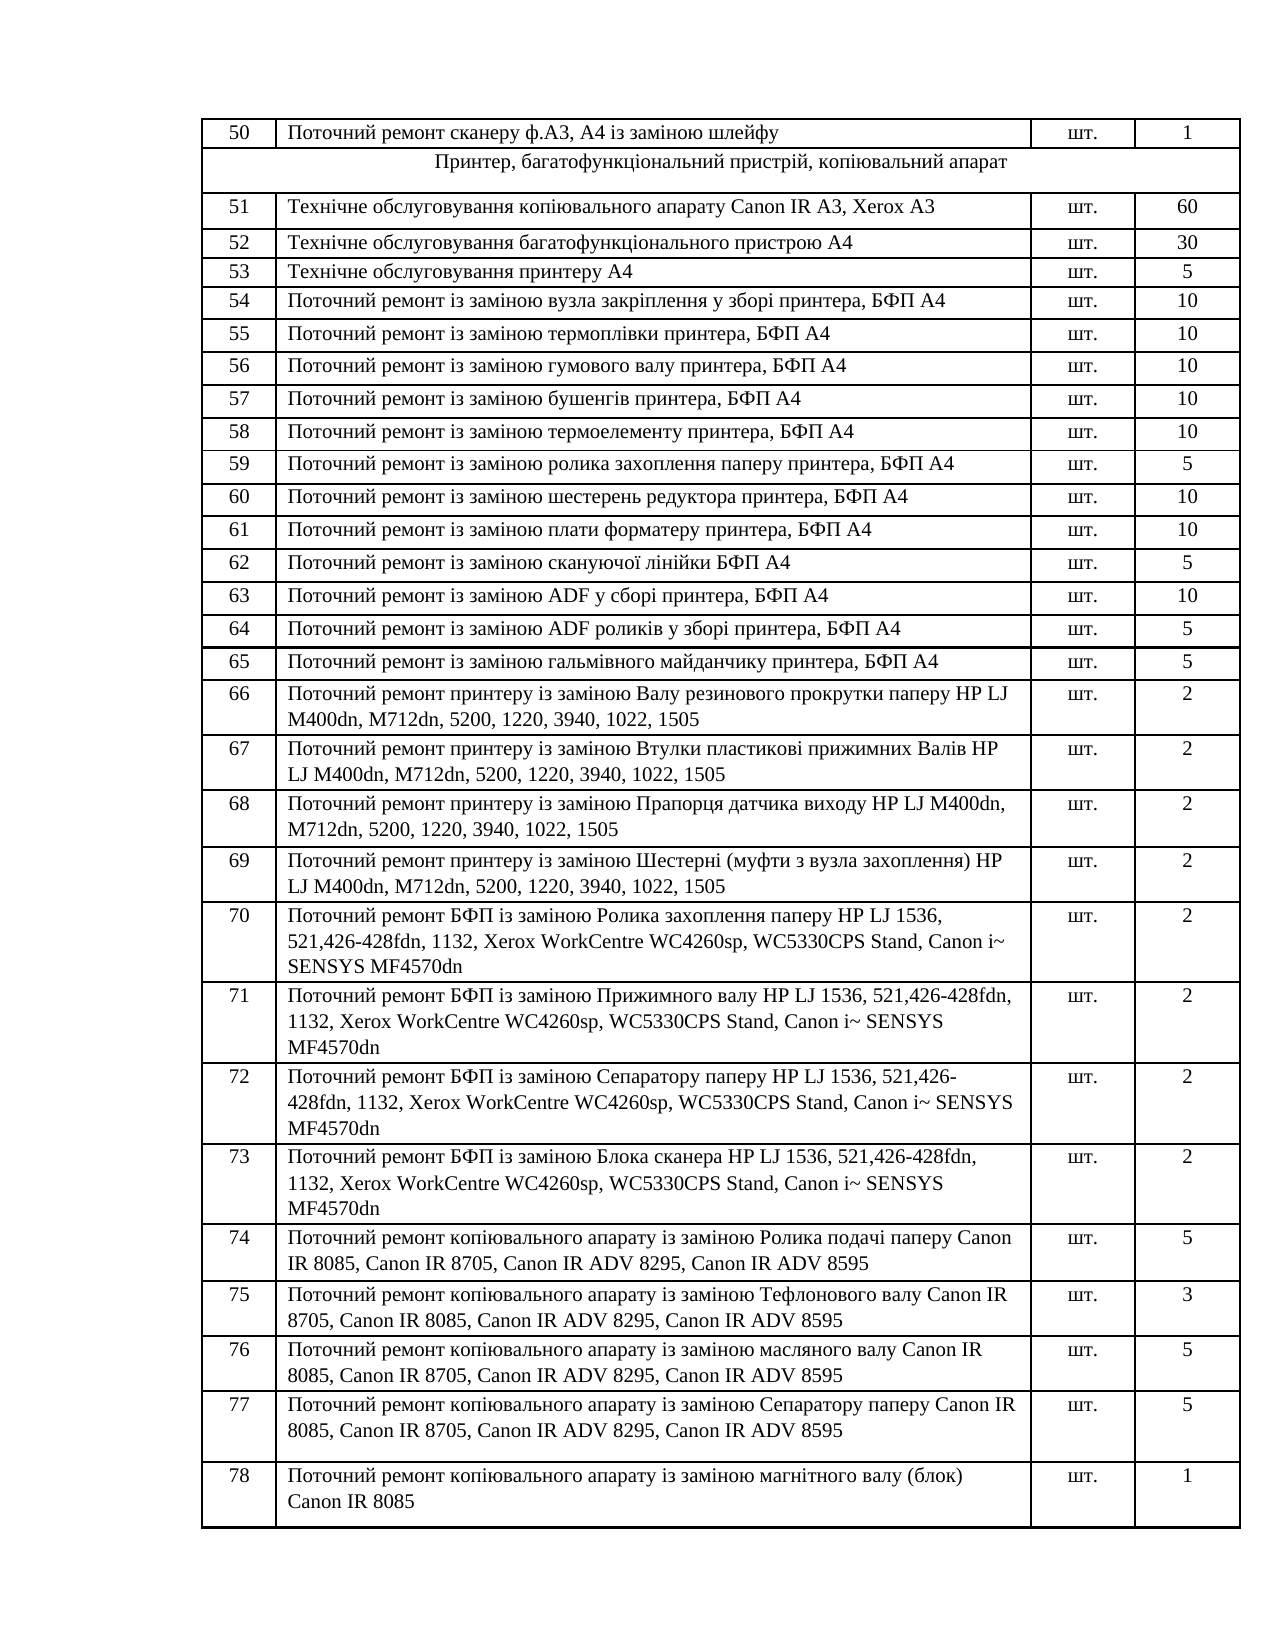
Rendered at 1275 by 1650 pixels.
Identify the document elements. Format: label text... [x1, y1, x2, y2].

table_cell Технічне обслуговування багатофункціонального пристрою A4 [277, 230, 1030, 257]
table_cell шт. [1032, 353, 1134, 384]
table_cell 60 [1136, 194, 1239, 228]
table_cell 51 [203, 194, 275, 228]
table_cell 5 [1136, 451, 1239, 482]
table_cell шт. [1032, 1225, 1134, 1280]
table_cell шт. [1032, 1282, 1134, 1335]
table_cell 50 [203, 120, 275, 147]
table_cell шт. [1032, 288, 1134, 318]
table_cell 70 [203, 903, 275, 981]
table_cell шт. [1032, 194, 1134, 228]
table_cell шт. [1032, 259, 1134, 286]
table_cell шт. [1032, 386, 1134, 417]
table_cell шт. [1032, 649, 1134, 679]
table_cell 5 [1136, 1225, 1239, 1280]
table_cell Поточний ремонт принтеру із заміною Валу резинового прокрутки паперу HP LJ M400dn, M712dn, 5200, 1220, 3940, 1022, 1505 [277, 681, 1030, 734]
table_cell шт. [1032, 1145, 1134, 1223]
table_cell Технічне обслуговування копіювального апарату Canon IR A3, Xerox A3 [277, 194, 1030, 228]
table_cell 67 [203, 736, 275, 789]
table_cell шт. [1032, 1064, 1134, 1142]
table_cell 77 [203, 1392, 275, 1461]
table_cell Поточний ремонт принтеру із заміною Прапорця датчика виходу HP LJ M400dn, M712dn, 5200, 1220, 3940, 1022, 1505 [277, 791, 1030, 846]
table_cell Поточний ремонт із заміною бушенгів принтера, БФП А4 [277, 386, 1030, 417]
table_cell шт. [1032, 791, 1134, 846]
table_cell 62 [203, 550, 275, 581]
table_cell шт. [1032, 517, 1134, 548]
table_cell 75 [203, 1282, 275, 1335]
table_cell 10 [1136, 517, 1239, 548]
table_cell Поточний ремонт копіювального апарату із заміною масляного валу Canon IR 8085, Canon IR 8705, Canon IR ADV 8295, Canon IR ADV 8595 [277, 1337, 1030, 1389]
table_cell Поточний ремонт копіювального апарату із заміною магнітного валу (блок) Canon IR 8085 [277, 1463, 1030, 1526]
table_cell шт. [1032, 550, 1134, 581]
table_cell шт. [1032, 419, 1134, 449]
table_cell 5 [1136, 649, 1239, 679]
table_cell 10 [1136, 386, 1239, 417]
table_cell Поточний ремонт із заміною термоелементу принтера, БФП А4 [277, 419, 1030, 449]
table_cell 1 [1136, 1463, 1239, 1526]
table_cell шт. [1032, 903, 1134, 981]
table_cell шт. [1032, 736, 1134, 789]
table_cell 60 [203, 485, 275, 515]
table_cell 63 [203, 583, 275, 614]
table_cell 10 [1136, 288, 1239, 318]
table_cell 56 [203, 353, 275, 384]
table_cell 30 [1136, 230, 1239, 257]
table_cell 10 [1136, 353, 1239, 384]
table_cell шт. [1032, 120, 1134, 147]
table_cell 65 [203, 649, 275, 679]
table_cell Поточний ремонт копіювального апарату із заміною Ролика подачі паперу Canon IR 8085, Canon IR 8705, Canon IR ADV 8295, Canon IR ADV 8595 [277, 1225, 1030, 1280]
table_cell 68 [203, 791, 275, 846]
table_cell 5 [1136, 616, 1239, 646]
table_cell Поточний ремонт принтеру із заміною Шестерні (муфти з вузла захоплення) HP LJ M400dn, M712dn, 5200, 1220, 3940, 1022, 1505 [277, 848, 1030, 901]
table_cell 3 [1136, 1282, 1239, 1335]
table_cell шт. [1032, 681, 1134, 734]
table_cell 2 [1136, 848, 1239, 901]
table_cell Поточний ремонт БФП із заміною Прижимного валу HP LJ 1536, 521,426-428fdn, 1132, Xerox WorkCentre WC4260sp, WC5330CPS Stand, Canon i~ SENSYS MF4570dn [277, 983, 1030, 1062]
table_cell 57 [203, 386, 275, 417]
table_cell 69 [203, 848, 275, 901]
table_cell 73 [203, 1145, 275, 1223]
table_cell Поточний ремонт із заміною шестерень редуктора принтера, БФП А4 [277, 485, 1030, 515]
table_cell шт. [1032, 230, 1134, 257]
table_cell Принтер, багатофункціональний пристрій, копіювальний апарат [203, 149, 1239, 192]
table_cell Поточний ремонт копіювального апарату із заміною Тефлонового валу Canon IR 8705, Canon IR 8085, Canon IR ADV 8295, Canon IR ADV 8595 [277, 1282, 1030, 1335]
table_cell шт. [1032, 451, 1134, 482]
table_cell шт. [1032, 1337, 1134, 1389]
table_cell шт. [1032, 1463, 1134, 1526]
table_cell Поточний ремонт із заміною вузла закріплення у зборі принтера, БФП А4 [277, 288, 1030, 318]
table_cell 66 [203, 681, 275, 734]
table_cell 64 [203, 616, 275, 646]
table_cell 2 [1136, 736, 1239, 789]
table_cell шт. [1032, 848, 1134, 901]
table_cell Поточний ремонт із заміною ADF у сборі принтера, БФП А4 [277, 583, 1030, 614]
table_cell Поточний ремонт БФП із заміною Сепаратору паперу HP LJ 1536, 521,426-428fdn, 1132, Xerox WorkCentre WC4260sp, WC5330CPS Stand, Canon i~ SENSYS MF4570dn [277, 1064, 1030, 1142]
table_cell Поточний ремонт із заміною ролика захоплення паперу принтера, БФП А4 [277, 451, 1030, 482]
table_cell 10 [1136, 583, 1239, 614]
table_cell 59 [203, 451, 275, 482]
table_cell Поточний ремонт із заміною гумового валу принтера, БФП А4 [277, 353, 1030, 384]
table_cell шт. [1032, 983, 1134, 1062]
table_cell 10 [1136, 485, 1239, 515]
table_cell шт. [1032, 616, 1134, 646]
table_cell 61 [203, 517, 275, 548]
table_cell 76 [203, 1337, 275, 1389]
table_cell 2 [1136, 681, 1239, 734]
table_cell 5 [1136, 1337, 1239, 1389]
table_cell шт. [1032, 583, 1134, 614]
table_cell Поточний ремонт із заміною плати форматеру принтера, БФП А4 [277, 517, 1030, 548]
table_cell 10 [1136, 419, 1239, 449]
table_cell Поточний ремонт БФП із заміною Ролика захоплення паперу HP LJ 1536, 521,426-428fdn, 1132, Xerox WorkCentre WC4260sp, WC5330CPS Stand, Canon i~ SENSYS MF4570dn [277, 903, 1030, 981]
table_cell 5 [1136, 259, 1239, 286]
table_cell 72 [203, 1064, 275, 1142]
table_cell Поточний ремонт принтеру із заміною Втулки пластикові прижимних Валів HP LJ M400dn, M712dn, 5200, 1220, 3940, 1022, 1505 [277, 736, 1030, 789]
table_cell Поточний ремонт із заміною ADF роликів у зборі принтера, БФП А4 [277, 616, 1030, 646]
table_cell 74 [203, 1225, 275, 1280]
table_cell 5 [1136, 550, 1239, 581]
table_cell Поточний ремонт із заміною скануючої лінійки БФП А4 [277, 550, 1030, 581]
table_cell 58 [203, 419, 275, 449]
table_cell Поточний ремонт копіювального апарату із заміною Сепаратору паперу Canon IR 8085, Canon IR 8705, Canon IR ADV 8295, Canon IR ADV 8595 [277, 1392, 1030, 1461]
table_cell 78 [203, 1463, 275, 1526]
table_cell шт. [1032, 320, 1134, 351]
table_cell Поточний ремонт із заміною гальмівного майданчику принтера, БФП А4 [277, 649, 1030, 679]
table_cell 55 [203, 320, 275, 351]
table_cell 52 [203, 230, 275, 257]
table_cell 71 [203, 983, 275, 1062]
table_cell 10 [1136, 320, 1239, 351]
table_cell шт. [1032, 485, 1134, 515]
table_cell Поточний ремонт сканеру ф.А3, А4 із заміною шлейфу [277, 120, 1030, 147]
table_cell 5 [1136, 1392, 1239, 1461]
table_cell 54 [203, 288, 275, 318]
table_cell 53 [203, 259, 275, 286]
table_cell 2 [1136, 983, 1239, 1062]
table_cell 2 [1136, 791, 1239, 846]
table_cell 2 [1136, 1064, 1239, 1142]
table_cell шт. [1032, 1392, 1134, 1461]
table_cell 2 [1136, 903, 1239, 981]
table_cell Поточний ремонт із заміною термоплівки принтера, БФП А4 [277, 320, 1030, 351]
table_cell Технічне обслуговування принтеру A4 [277, 259, 1030, 286]
table_cell 2 [1136, 1145, 1239, 1223]
table_cell Поточний ремонт БФП із заміною Блока сканера HP LJ 1536, 521,426-428fdn, 1132, Xerox WorkCentre WC4260sp, WC5330CPS Stand, Canon i~ SENSYS MF4570dn [277, 1145, 1030, 1223]
table_cell 1 [1136, 120, 1239, 147]
